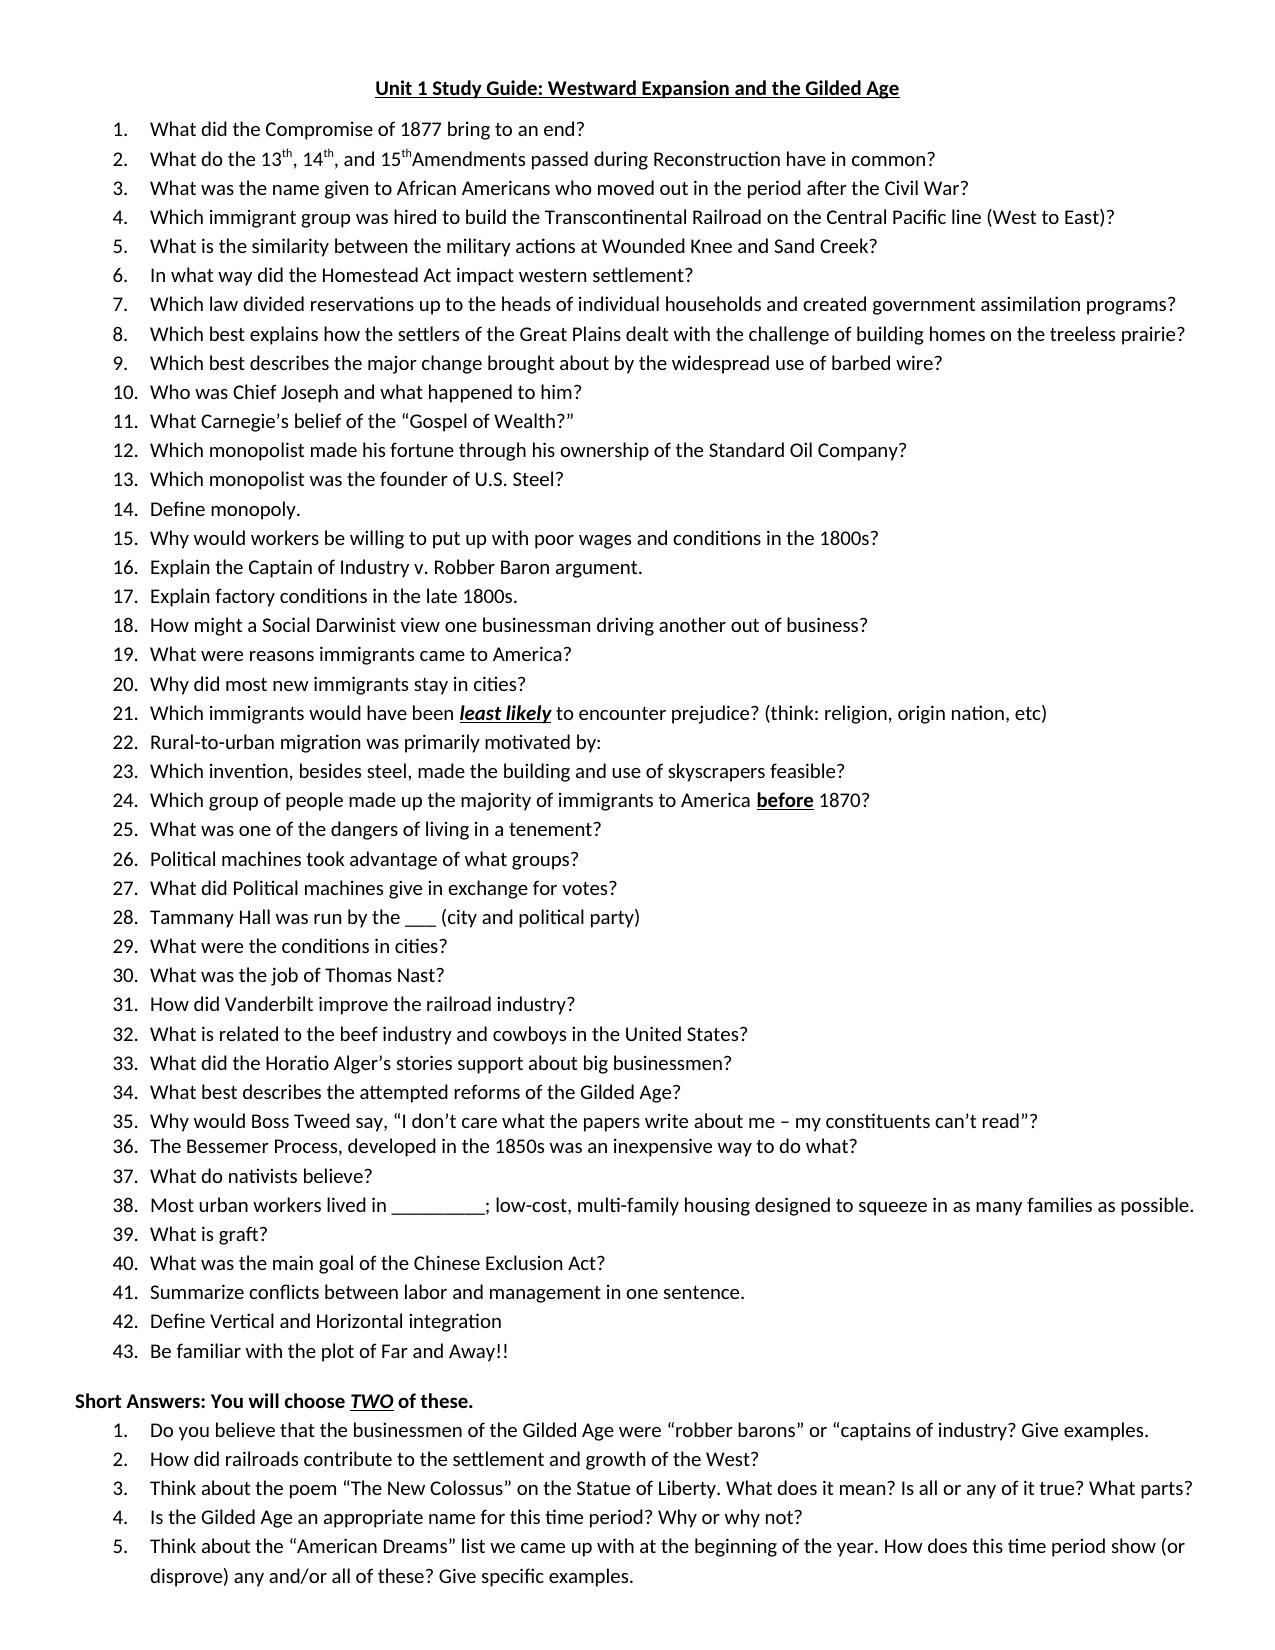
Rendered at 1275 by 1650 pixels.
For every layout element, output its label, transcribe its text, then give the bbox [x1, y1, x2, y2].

list Why did most new immigrants stay in cities? [112, 671, 1200, 696]
list What is related to the beef industry and cowboys in the United States? [112, 1021, 1200, 1046]
list What is graft? [112, 1221, 1200, 1247]
list The Bessemer Process, developed in the 1850s was an inexpensive way to do what? [112, 1134, 1200, 1159]
list Be familiar with the plot of Far and Away!! [112, 1338, 1200, 1363]
list What Carnegie’s belief of the “Gospel of Wealth?” [112, 408, 1200, 434]
list Define Vertical and Horizontal integration [112, 1309, 1200, 1334]
list What did the Compromise of 1877 bring to an end? [112, 117, 1200, 142]
list What were the conditions in cities? [112, 933, 1200, 959]
list What was one of the dangers of living in a tenement? [112, 817, 1200, 842]
list Most urban workers lived in _________; low-cost, multi-family housing designed to squeeze in as many families as possible. [112, 1192, 1200, 1217]
list Which group of people made up the majority of immigrants to America before 1870? [112, 787, 1200, 813]
list Tammany Hall was run by the ___ (city and political party) [112, 904, 1200, 929]
list What was the name given to African Americans who moved out in the period after the Civil War? [112, 175, 1200, 200]
list Do you believe that the businessmen of the Gilded Age were “robber barons” or “captains of industry? Give examples. [112, 1417, 1200, 1442]
list Think about the poem “The New Colossus” on the Statue of Liberty. What does it mean? Is all or any of it true? What parts? [112, 1475, 1200, 1501]
list Why would workers be willing to put up with poor wages and conditions in the 1800s? [112, 525, 1200, 550]
list Think about the “American Dreams” list we came up with at the beginning of the year. How does this time period show (or disprove) any and/or all of these? Give specific examples. [112, 1534, 1200, 1588]
list What were reasons immigrants came to America? [112, 642, 1200, 667]
list Which invention, besides steel, made the building and use of skyscrapers feasible? [112, 758, 1200, 784]
list How did Vanderbilt improve the railroad industry? [112, 992, 1200, 1017]
list What do nativists believe? [112, 1163, 1200, 1188]
list Which law divided reservations up to the heads of individual households and created government assimilation programs? [112, 292, 1200, 317]
list Which monopolist made his fortune through his ownership of the Standard Oil Company? [112, 437, 1200, 463]
list In what way did the Homestead Act impact western settlement? [112, 262, 1200, 288]
list What did Political machines give in exchange for votes? [112, 875, 1200, 900]
list Which monopolist was the founder of U.S. Steel? [112, 467, 1200, 492]
list Which immigrants would have been least likely to encounter prejudice? (think: religion, origin nation, etc) [112, 700, 1200, 725]
list Summarize conflicts between labor and management in one sentence. [112, 1279, 1200, 1305]
list What is the similarity between the military actions at Wounded Knee and Sand Creek? [112, 233, 1200, 259]
list How might a Social Darwinist view one businessman driving another out of business? [112, 612, 1200, 638]
list What did the Horatio Alger’s stories support about big businessmen? [112, 1050, 1200, 1075]
list How did railroads contribute to the settlement and growth of the West? [112, 1446, 1200, 1472]
list Define monopoly. [112, 496, 1200, 521]
list What do the 13th, 14th, and 15thAmendments passed during Reconstruction have in common? [112, 146, 1200, 171]
list What was the job of Thomas Nast? [112, 962, 1200, 988]
list Political machines took advantage of what groups? [112, 846, 1200, 871]
list Is the Gilded Age an appropriate name for this time period? Why or why not? [112, 1504, 1200, 1530]
list Rural-to-urban migration was primarily motivated by: [112, 729, 1200, 754]
list Which best explains how the settlers of the Great Plains dealt with the challenge of building homes on the treeless prairie? [112, 321, 1200, 346]
list What best describes the attempted reforms of the Gilded Age? [112, 1079, 1200, 1104]
text Short Answers: You will choose TWO of these. [75, 1388, 1200, 1413]
list Who was Chief Joseph and what happened to him? [112, 379, 1200, 404]
list Why would Boss Tweed say, “I don’t care what the papers write about me – my constituents can’t read”? [112, 1108, 1200, 1134]
text Unit 1 Study Guide: Westward Expansion and the Gilded Age [75, 75, 1200, 100]
list Explain factory conditions in the late 1800s. [112, 583, 1200, 609]
list What was the main goal of the Chinese Exclusion Act? [112, 1250, 1200, 1276]
list Which immigrant group was hired to build the Transcontinental Railroad on the Central Pacific line (West to East)? [112, 204, 1200, 229]
list Explain the Captain of Industry v. Robber Baron argument. [112, 554, 1200, 579]
list Which best describes the major change brought about by the widespread use of barbed wire? [112, 350, 1200, 375]
